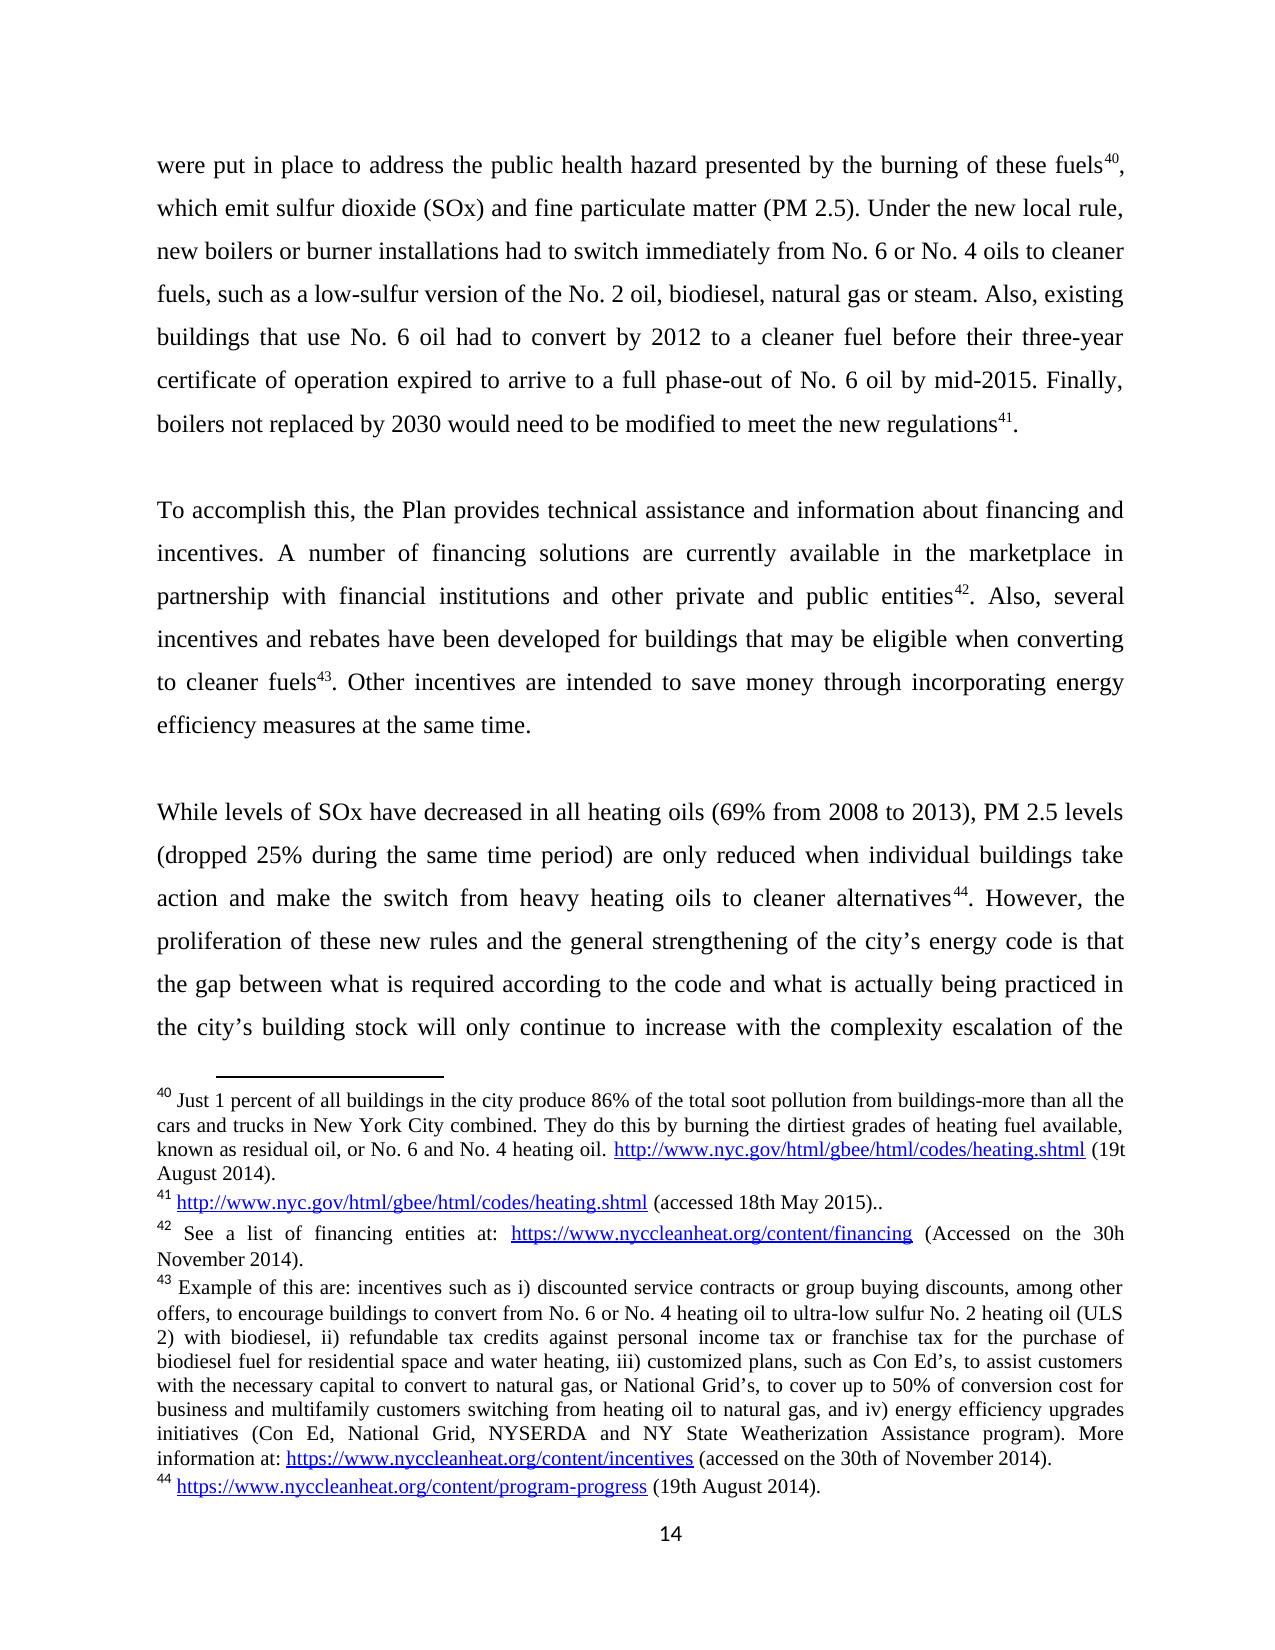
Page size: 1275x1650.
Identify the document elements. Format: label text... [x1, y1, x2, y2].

text While levels of SOx have decreased in all heating oils (69% from 2008 to 2013), PM 2.5 levels (dropped 25% during the same time period) are only reduced when individual buildings take action and make the switch from heavy heating oils to cleaner alternatives. However, the proliferation of these new rules and the general strengthening of the city’s energy code is that the gap between what is required according to the code and what is actually being practiced in the city’s building stock will only continue to increase with the complexity escalation of the process. Hence, contractor and building manager education efforts should be unequivocal and have clear support. [157, 797, 1125, 1041]
text To accomplish this, the Plan provides technical assistance and information about financing and incentives. A number of financing solutions are currently available in the marketplace in partnership with financial institutions and other private and public entities. Also, several incentives and rebates have been developed for buildings that may be eligible when converting to cleaner fuels. Other incentives are intended to save money through incorporating energy efficiency measures at the same time. [157, 495, 1125, 739]
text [157, 150, 1125, 437]
